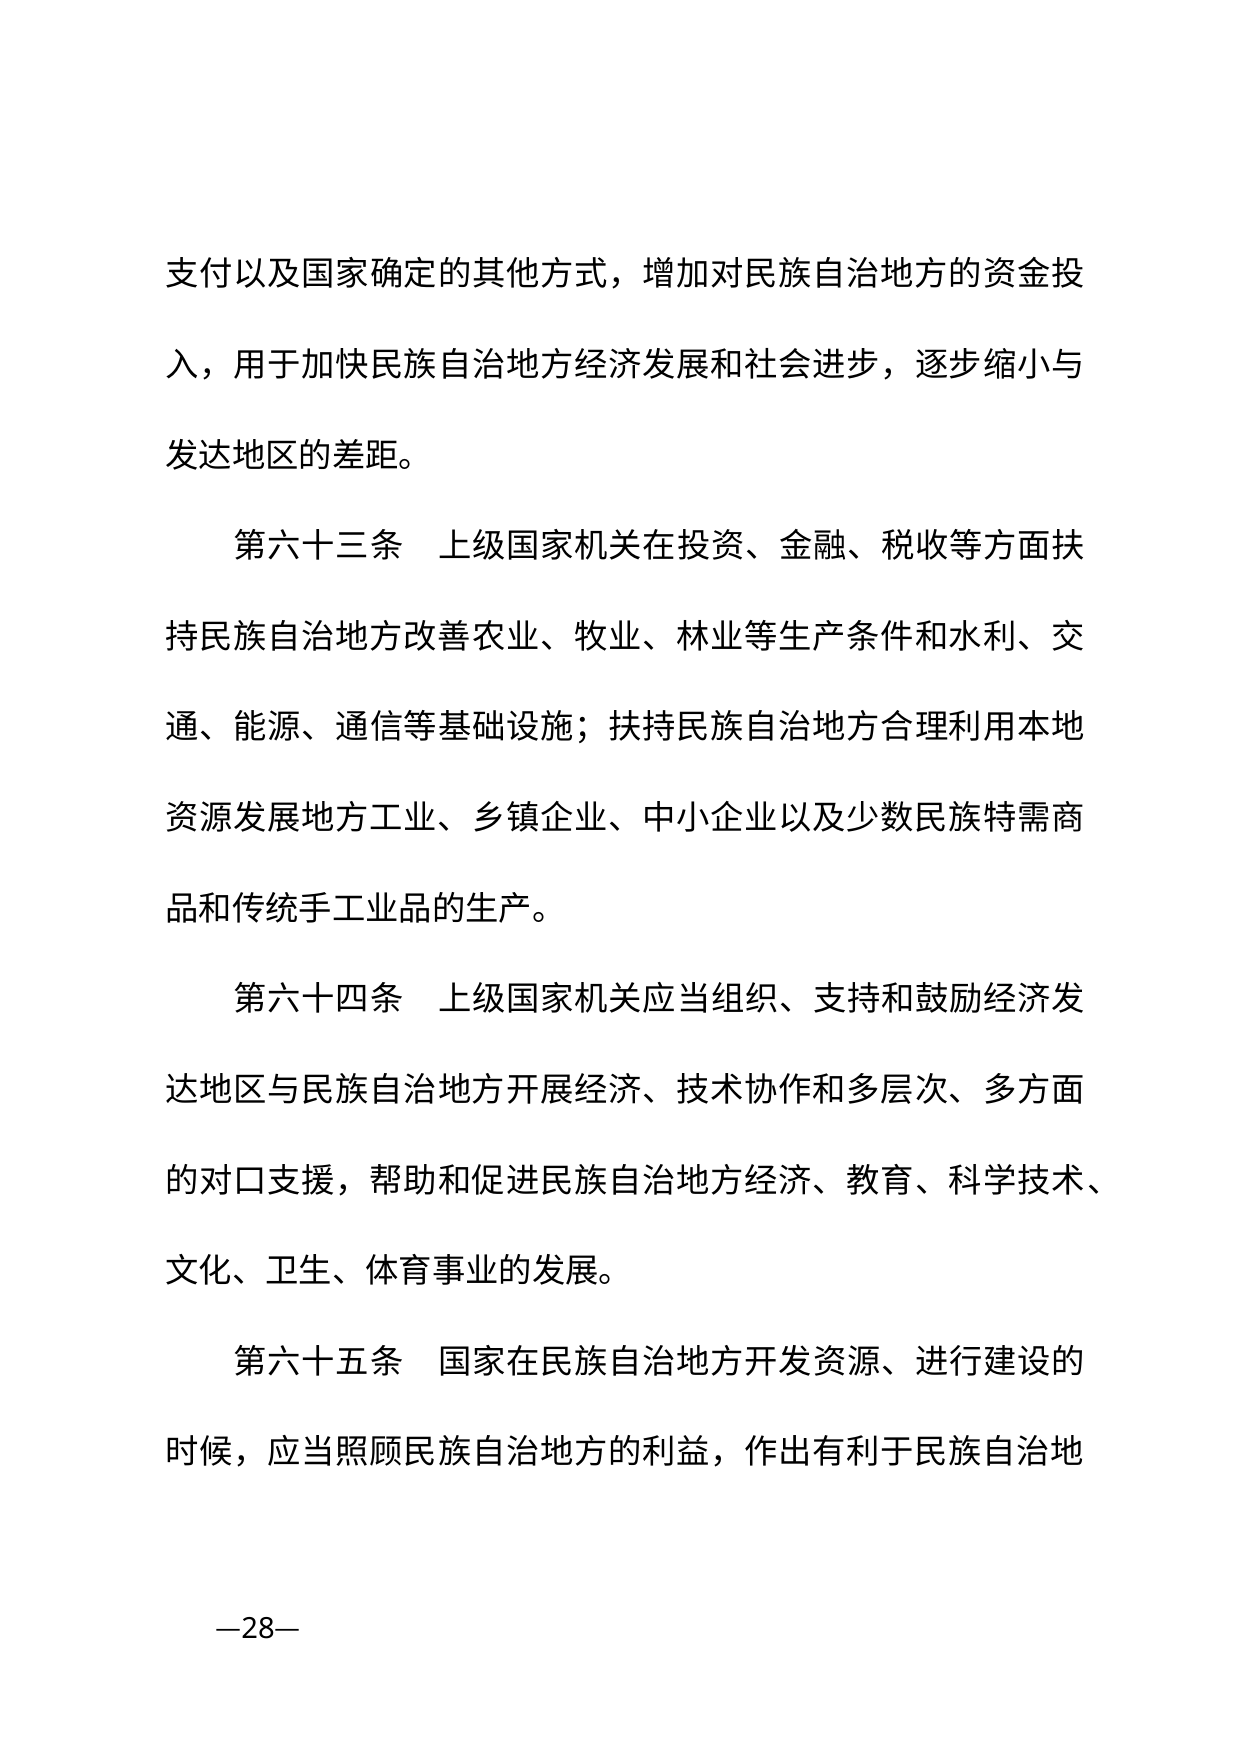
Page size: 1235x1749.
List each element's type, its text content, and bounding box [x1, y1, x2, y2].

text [165, 226, 1087, 498]
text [165, 1313, 1087, 1495]
text 第六十三条 上级国家机关在投资、金融、税收等方面扶持民族自治地方改善农业、牧业、林业等生产条件和水利、交通、能源、通信等基础设施；扶持民族自治地方合理利用本地资源发展地方工业、乡镇企业、中小企业以及少数民族特需商品和传统手工业品的生产。 [165, 498, 1087, 951]
text 第六十四条 上级国家机关应当组织、支持和鼓励经济发达地区与民族自治地方开展经济、技术协作和多层次、多方面的对口支援，帮助和促进民族自治地方经济、教育、科学技术、文化、卫生、体育事业的发展。 [165, 951, 1087, 1313]
